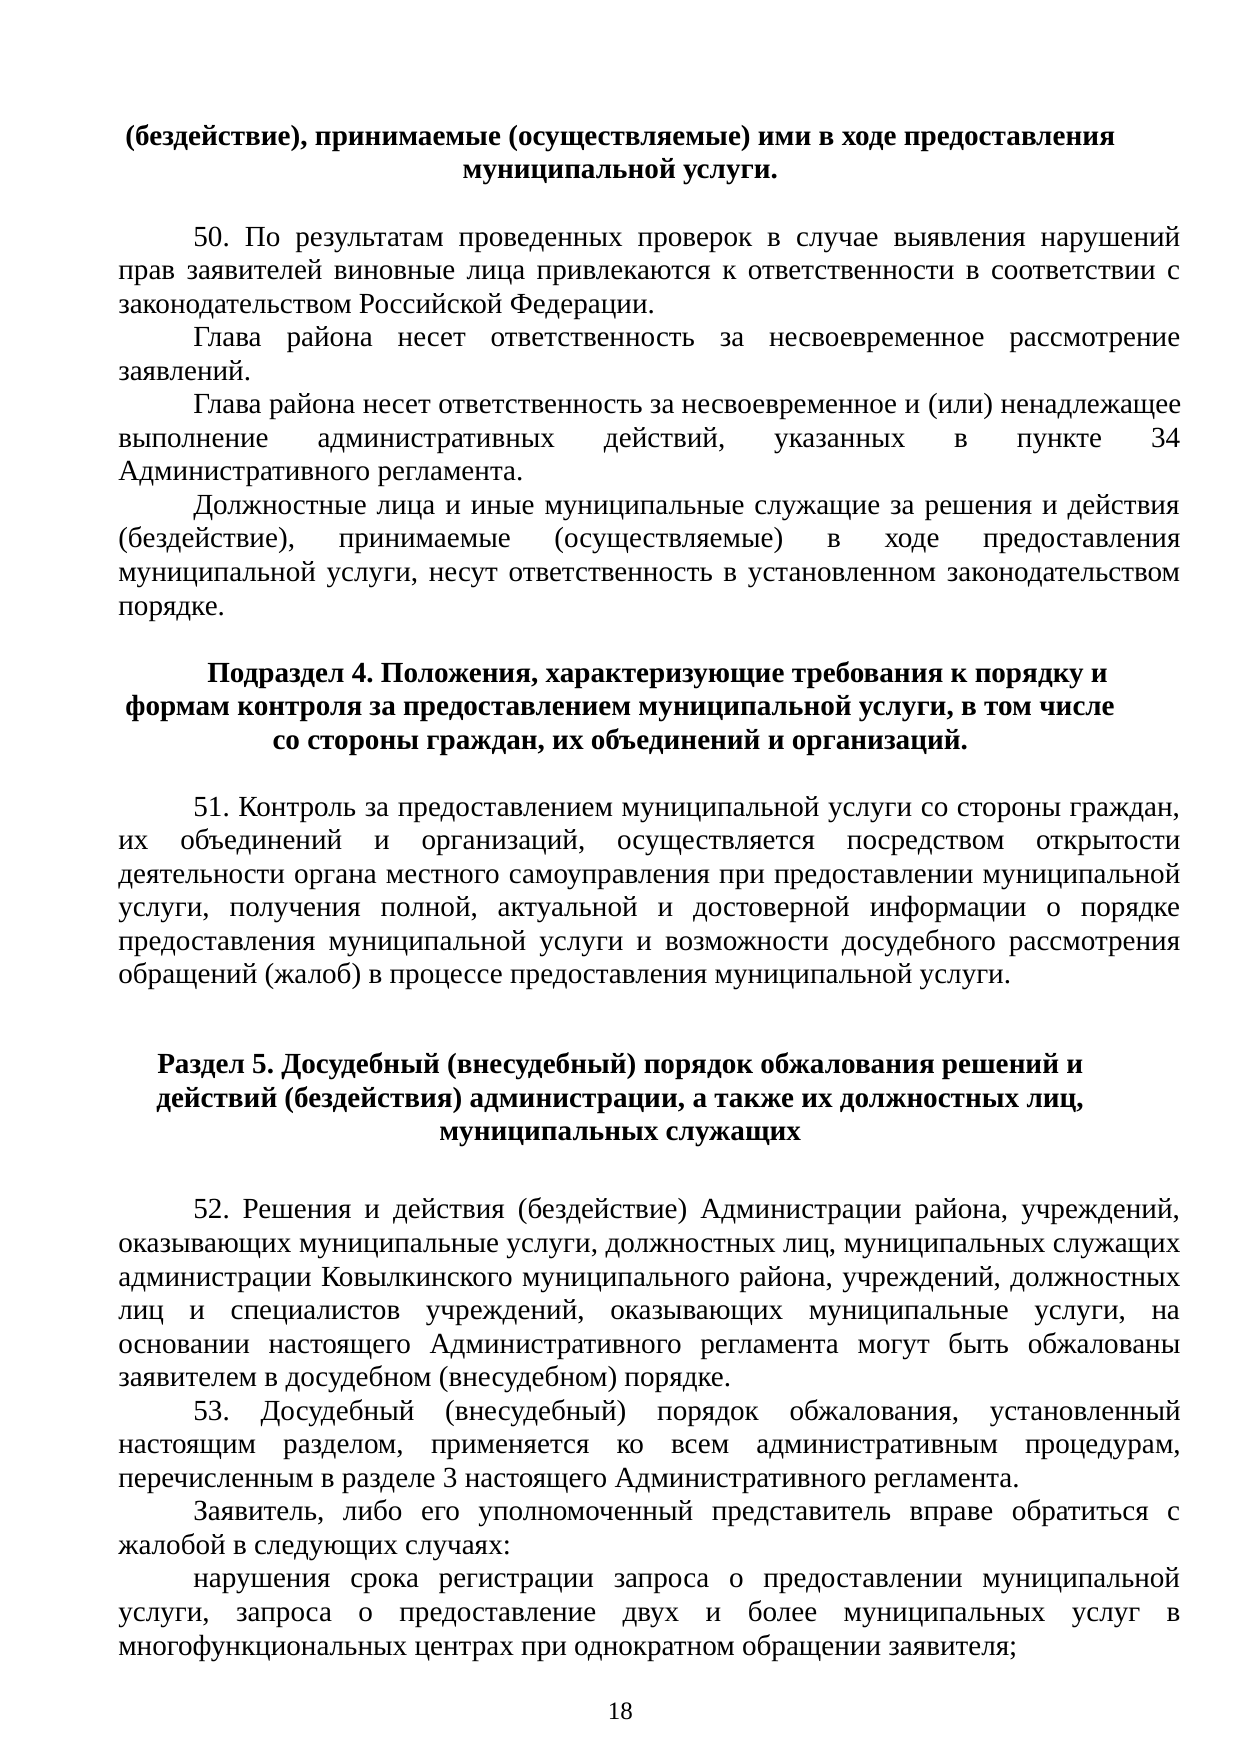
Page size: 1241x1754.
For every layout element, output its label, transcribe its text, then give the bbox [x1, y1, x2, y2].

text 50. По результатам проведенных проверок в случае выявления нарушений прав заявителей виновные лица привлекаются к ответственности в соответствии с законодательством Российской Федерации. [118, 219, 1181, 319]
text 51. Контроль за предоставлением муниципальной услуги со стороны граждан, их объединений и организаций, осуществляется посредством открытости деятельности органа местного самоуправления при предоставлении муниципальной услуги, получения полной, актуальной и достоверной информации о порядке предоставления муниципальной услуги и возможности досудебного рассмотрения обращений (жалоб) в процессе предоставления муниципальной услуги. [118, 789, 1181, 990]
text Подраздел 4. Положения, характеризующие требования к порядку и формам контроля за предоставлением муниципальной услуги, в том числе со стороны граждан, их объединений и организаций. [118, 655, 1122, 755]
text Должностные лица и иные муниципальные служащие за решения и действия (бездействие), принимаемые (осуществляемые) в ходе предоставления муниципальной услуги, несут ответственность в установленном законодательством порядке. [118, 487, 1181, 621]
text 53. Досудебный (внесудебный) порядок обжалования, установленный настоящим разделом, применяется ко всем административным процедурам, перечисленным в разделе 3 настоящего Административного регламента. [118, 1393, 1181, 1493]
subtitle Раздел 5. Досудебный (внесудебный) порядок обжалования решений и действий (бездействия) администрации, а также их должностных лиц, муниципальных служащих [118, 1046, 1122, 1147]
text Глава района несет ответственность за несвоевременное и (или) ненадлежащее выполнение административных действий, указанных в пункте 34 Административного регламента. [118, 386, 1181, 487]
text Заявитель, либо его уполномоченный представитель вправе обратиться с жалобой в следующих случаях: [118, 1493, 1181, 1561]
text Глава района несет ответственность за несвоевременное рассмотрение заявлений. [118, 319, 1181, 386]
text нарушения срока регистрации запроса о предоставлении муниципальной услуги, запроса о предоставление двух и более муниципальных услуг в многофункциональных центрах при однократном обращении заявителя; [118, 1561, 1181, 1661]
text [118, 118, 1122, 185]
text 52. Решения и действия (бездействие) Администрации района, учреждений, оказывающих муниципальные услуги, должностных лиц, муниципальных служащих администрации Ковылкинского муниципального района, учреждений, должностных лиц и специалистов учреждений, оказывающих муниципальные услуги, на основании настоящего Административного регламента могут быть обжалованы заявителем в досудебном (внесудебном) порядке. [118, 1192, 1181, 1393]
